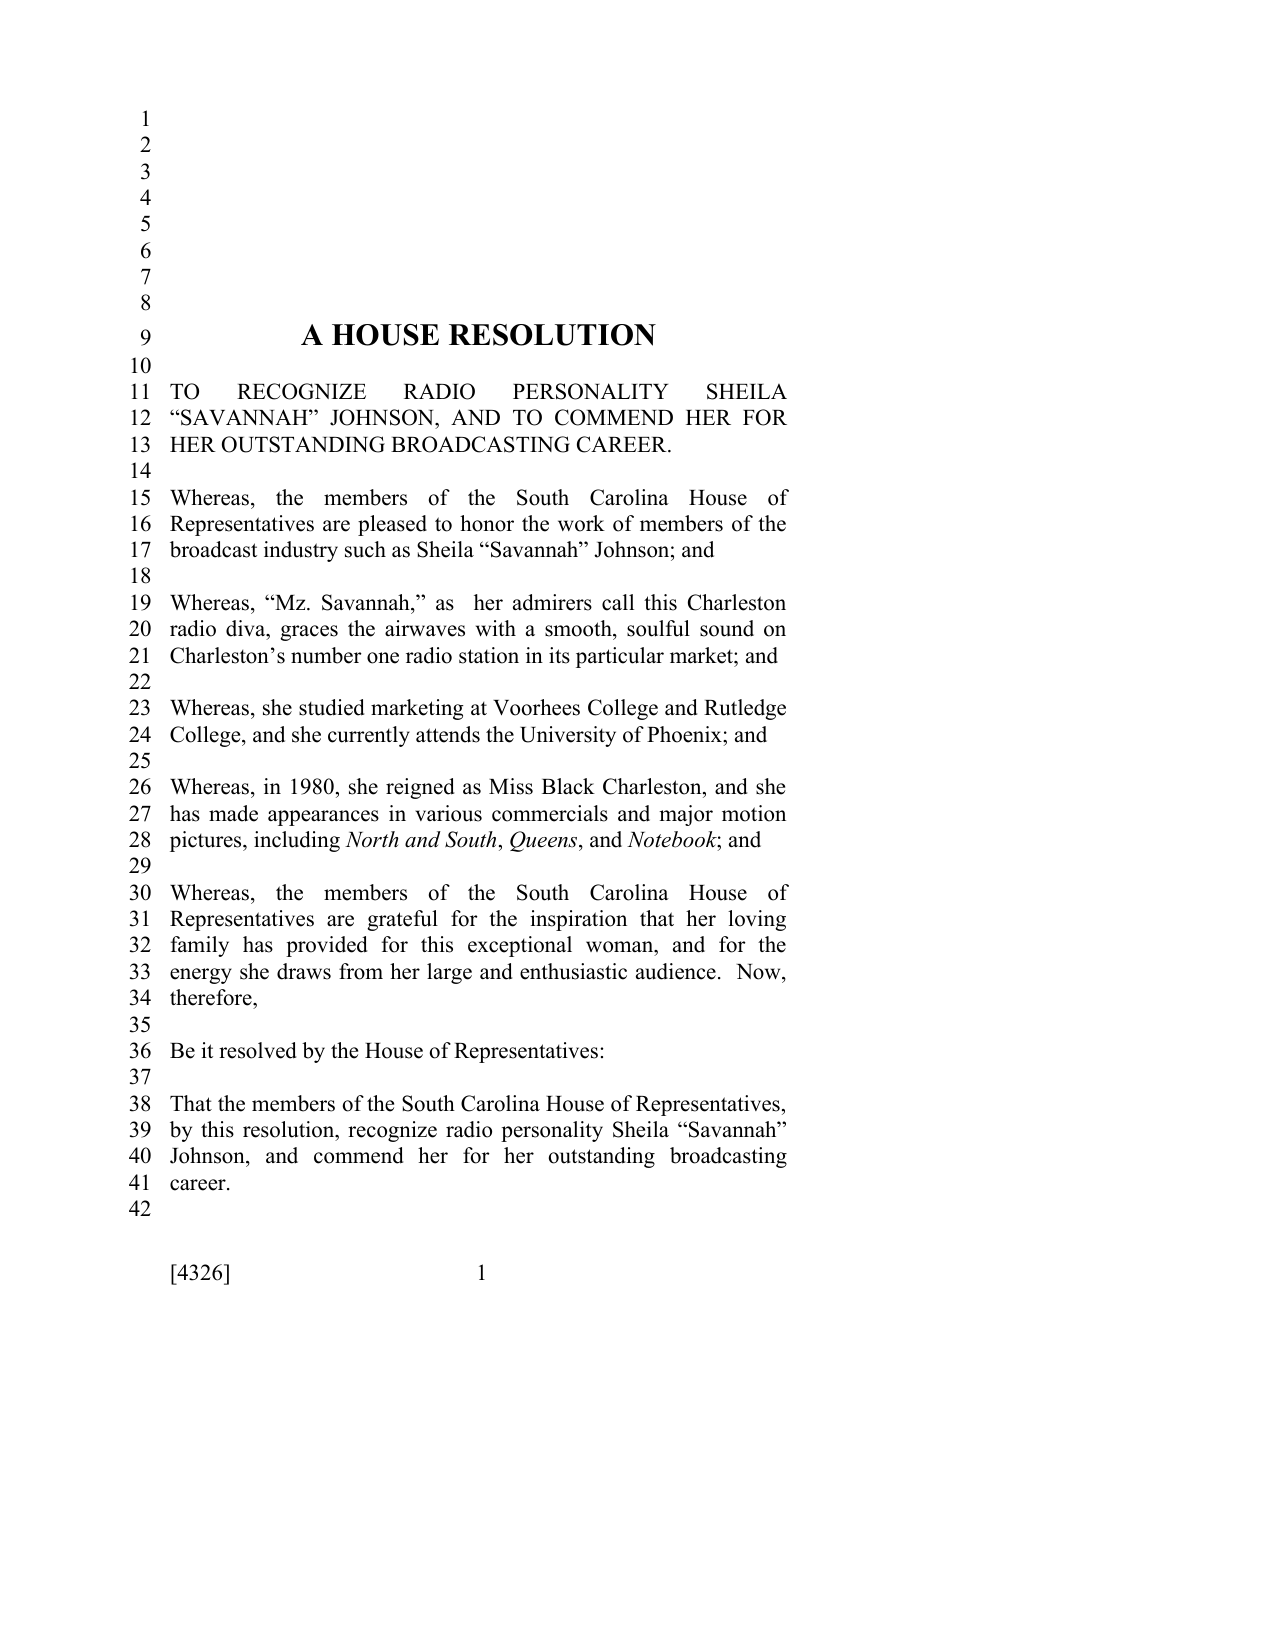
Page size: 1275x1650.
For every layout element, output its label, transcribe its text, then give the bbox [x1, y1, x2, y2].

text Whereas, the members of the South Carolina House of Representatives are grateful for the inspiration that her loving family has provided for this exceptional woman, and for the energy she draws from her large and enthusiastic audience. Now, therefore, [169, 879, 787, 1011]
text That the members of the South Carolina House of Representatives, by this resolution, recognize radio personality Sheila “Savannah” Johnson, and commend her for her outstanding broadcasting career. [169, 1090, 787, 1195]
text Whereas, the members of the South Carolina House of Representatives are pleased to honor the work of members of the broadcast industry such as Sheila “Savannah” Johnson; and [169, 483, 787, 563]
text Whereas, “Mz. Savannah,” as her admirers call this Charleston radio diva, graces the airwaves with a smooth, soulful sound on Charleston’s number one radio station in its particular market; and [169, 589, 787, 668]
text Whereas, in 1980, she reigned as Miss Black Charleston, and she has made appearances in various commercials and major motion pictures, including North and South, Queens, and Notebook; and [169, 773, 787, 852]
text Be it resolved by the House of Representatives: [169, 1037, 787, 1063]
text A HOUSE RESOLUTION [169, 316, 787, 352]
text Whereas, she studied marketing at Voorhees College and Rutledge College, and she currently attends the University of Phoenix; and [169, 694, 787, 747]
text TO RECOGNIZE RADIO PERSONALITY SHEILA “SAVANNAH” JOHNSON, AND TO COMMEND HER FOR HER OUTSTANDING BROADCASTING CAREER. [169, 378, 787, 457]
